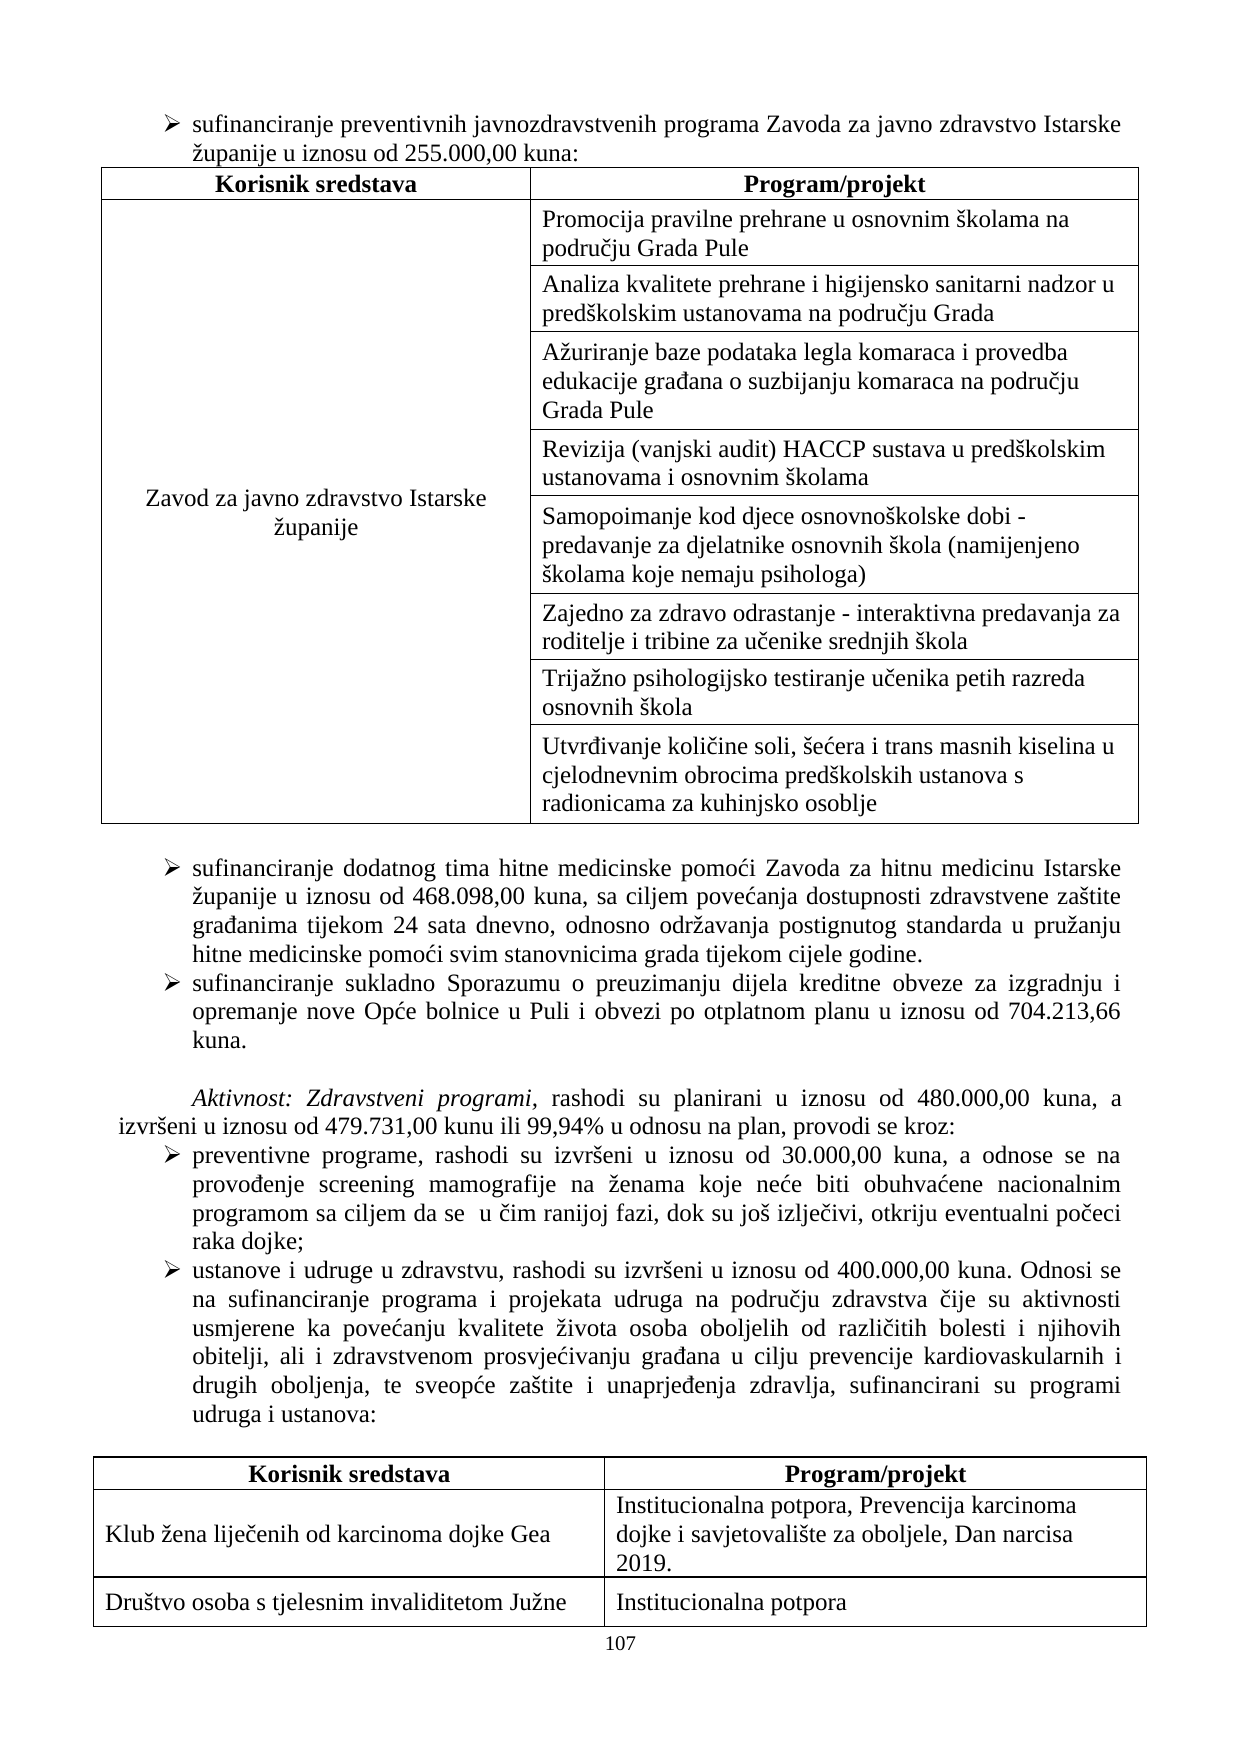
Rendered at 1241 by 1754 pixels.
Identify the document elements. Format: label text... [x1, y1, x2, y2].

list ustanove i udruge u zdravstvu, rashodi su izvršeni u iznosu od 400.000,00 kuna. Odnosi se na sufinanciranje programa i projekata udruga na području zdravstva čije su aktivnosti usmjerene ka povećanju kvalitete života osoba oboljelih od različitih bolesti i njihovih obitelji, ali i zdravstvenom prosvjećivanju građana u cilju prevencije kardiovaskularnih i drugih oboljenja, te sveopće zaštite i unaprjeđenja zdravlja, sufinancirani su programi udruga i ustanova: [162, 1255, 1122, 1428]
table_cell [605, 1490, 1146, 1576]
list sufinanciranje sukladno Sporazumu o preuzimanju dijela kreditne obveze za izgradnju i opremanje nove Opće bolnice u Puli i obvezi po otplatnom planu u iznosu od 704.213,66 kuna. [162, 968, 1122, 1054]
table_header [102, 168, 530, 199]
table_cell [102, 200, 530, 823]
title sufinanciranje preventivnih javnozdravstvenih programa Zavoda za javno zdravstvo Istarske županije u iznosu od 255.000,00 kuna: [162, 109, 1122, 167]
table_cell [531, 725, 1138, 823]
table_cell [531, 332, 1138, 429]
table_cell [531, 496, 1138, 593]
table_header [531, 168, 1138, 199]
text Aktivnost: Zdravstveni programi, rashodi su planirani u iznosu od 480.000,00 kuna, a izvršeni u iznosu od 479.731,00 kunu ili 99,94% u odnosu na plan, provodi se kroz: [118, 1083, 1122, 1140]
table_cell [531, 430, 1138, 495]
list sufinanciranje dodatnog tima hitne medicinske pomoći Zavoda za hitnu medicinu Istarske županije u iznosu od 468.098,00 kuna, sa ciljem povećanja dostupnosti zdravstvene zaštite građanima tijekom 24 sata dnevno, odnosno održavanja postignutog standarda u pružanju hitne medicinske pomoći svim stanovnicima grada tijekom cijele godine. [162, 853, 1122, 968]
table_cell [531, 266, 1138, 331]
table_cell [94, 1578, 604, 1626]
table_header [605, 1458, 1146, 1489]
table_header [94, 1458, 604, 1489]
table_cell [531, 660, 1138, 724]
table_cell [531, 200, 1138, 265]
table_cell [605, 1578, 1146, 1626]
list preventivne programe, rashodi su izvršeni u iznosu od 30.000,00 kuna, a odnose se na provođenje screening mamografije na ženama koje neće biti obuhvaćene nacionalnim programom sa ciljem da se u čim ranijoj fazi, dok su još izlječivi, otkriju eventualni počeci raka dojke; [162, 1140, 1122, 1255]
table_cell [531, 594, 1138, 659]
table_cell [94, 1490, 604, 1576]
